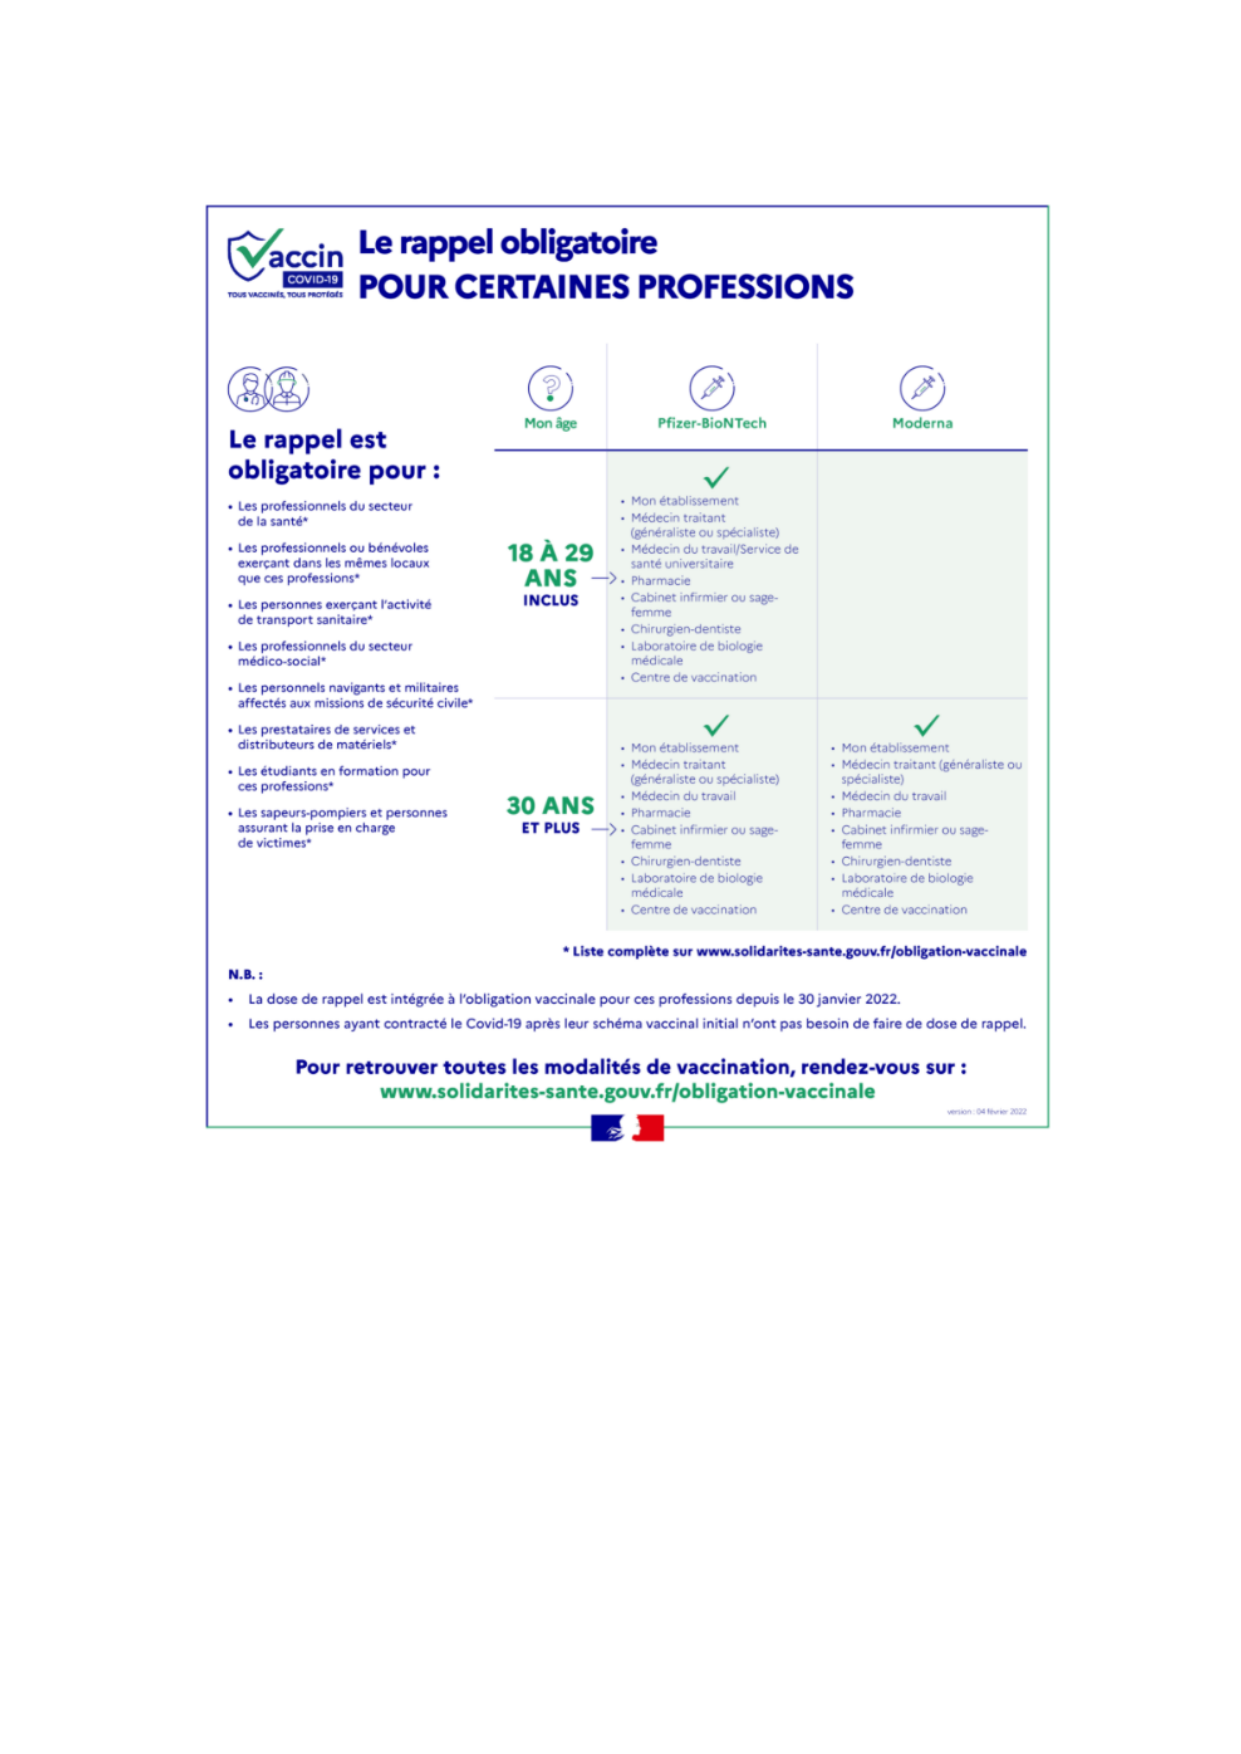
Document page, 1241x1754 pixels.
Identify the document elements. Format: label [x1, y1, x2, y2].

picture [179, 178, 1061, 1156]
